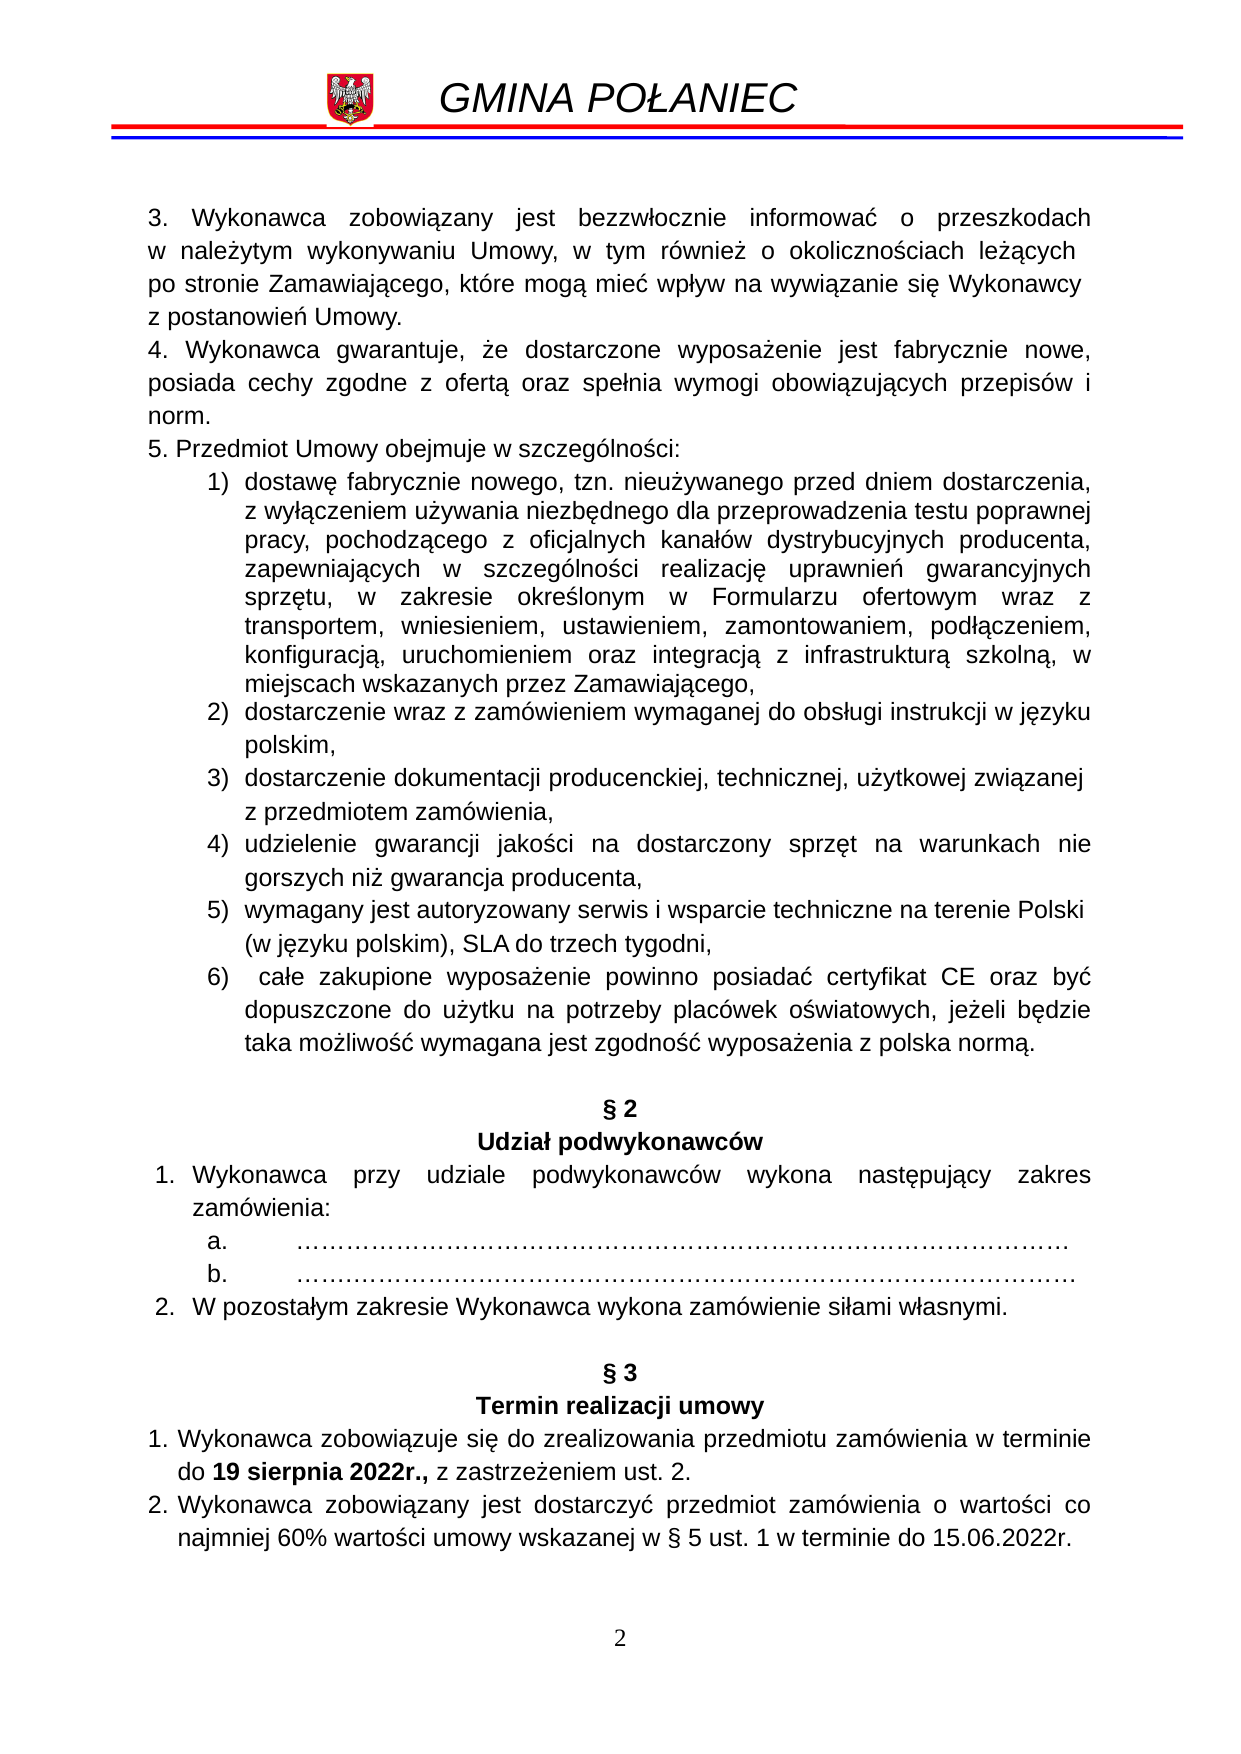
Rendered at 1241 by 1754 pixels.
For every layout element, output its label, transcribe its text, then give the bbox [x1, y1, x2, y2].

text 3. Wykonawca zobowiązany jest bezzwłocznie informować o przeszkodach w należytym wykonywaniu Umowy, w tym również o okolicznościach leżących po stronie Zamawiającego, które mogą mieć wpływ na wywiązanie się Wykonawcy z postanowień Umowy. [148, 203, 1092, 331]
list 4. Wykonawca gwarantuje, że dostarczone wyposażenie jest fabrycznie nowe, posiada cechy zgodne z ofertą oraz spełnia wymogi obowiązujących przepisów i norm. [148, 335, 1092, 430]
text § 3 [148, 1358, 1092, 1387]
list udzielenie gwarancji jakości na dostarczony sprzęt na warunkach nie gorszych niż gwarancja producenta, [207, 829, 1092, 891]
text Udział podwykonawców [148, 1127, 1092, 1155]
list …….…………………………………………………………………………… [207, 1259, 1092, 1287]
list ………………………………………………………………………………… [207, 1226, 1092, 1254]
list całe zakupione wyposażenie powinno posiadać certyfikat CE oraz być dopuszczone do użytku na potrzeby placówek oświatowych, jeżeli będzie taka możliwość wymagana jest zgodność wyposażenia z polska normą. [207, 962, 1092, 1056]
list dostawę fabrycznie nowego, tzn. nieużywanego przed dniem dostarczenia, z wyłączeniem używania niezbędnego dla przeprowadzenia testu poprawnej pracy, pochodzącego z oficjalnych kanałów dystrybucyjnych producenta, zapewniających w szczególności realizację uprawnień gwarancyjnych sprzętu, w zakresie określonym w Formularzu ofertowym wraz z transportem, wniesieniem, ustawieniem, zamontowaniem, podłączeniem, konfiguracją, uruchomieniem oraz integracją z infrastrukturą szkolną, w miejscach wskazanych przez Zamawiającego, [207, 467, 1092, 697]
list Wykonawca przy udziale podwykonawców wykona następujący zakres zamówienia: [154, 1160, 1092, 1221]
text Termin realizacji umowy [148, 1391, 1092, 1419]
text 5. Przedmiot Umowy obejmuje w szczególności: [148, 434, 1092, 463]
list Wykonawca zobowiązuje się do zrealizowania przedmiotu zamówienia w terminie do 19 sierpnia 2022r., z zastrzeżeniem ust. 2. [148, 1424, 1092, 1486]
list wymagany jest autoryzowany serwis i wsparcie techniczne na terenie Polski (w języku polskim), SLA do trzech tygodni, [207, 896, 1092, 957]
list W pozostałym zakresie Wykonawca wykona zamówienie siłami własnymi. [154, 1292, 1092, 1321]
list dostarczenie wraz z zamówieniem wymaganej do obsługi instrukcji w języku polskim, [207, 697, 1092, 759]
list Wykonawca zobowiązany jest dostarczyć przedmiot zamówienia o wartości co najmniej 60% wartości umowy wskazanej w § 5 ust. 1 w terminie do 15.06.2022r. [148, 1490, 1092, 1552]
text § 2 [148, 1094, 1092, 1122]
picture [326, 72, 374, 127]
list dostarczenie dokumentacji producenckiej, technicznej, użytkowej związanej z przedmiotem zamówienia, [207, 763, 1092, 825]
